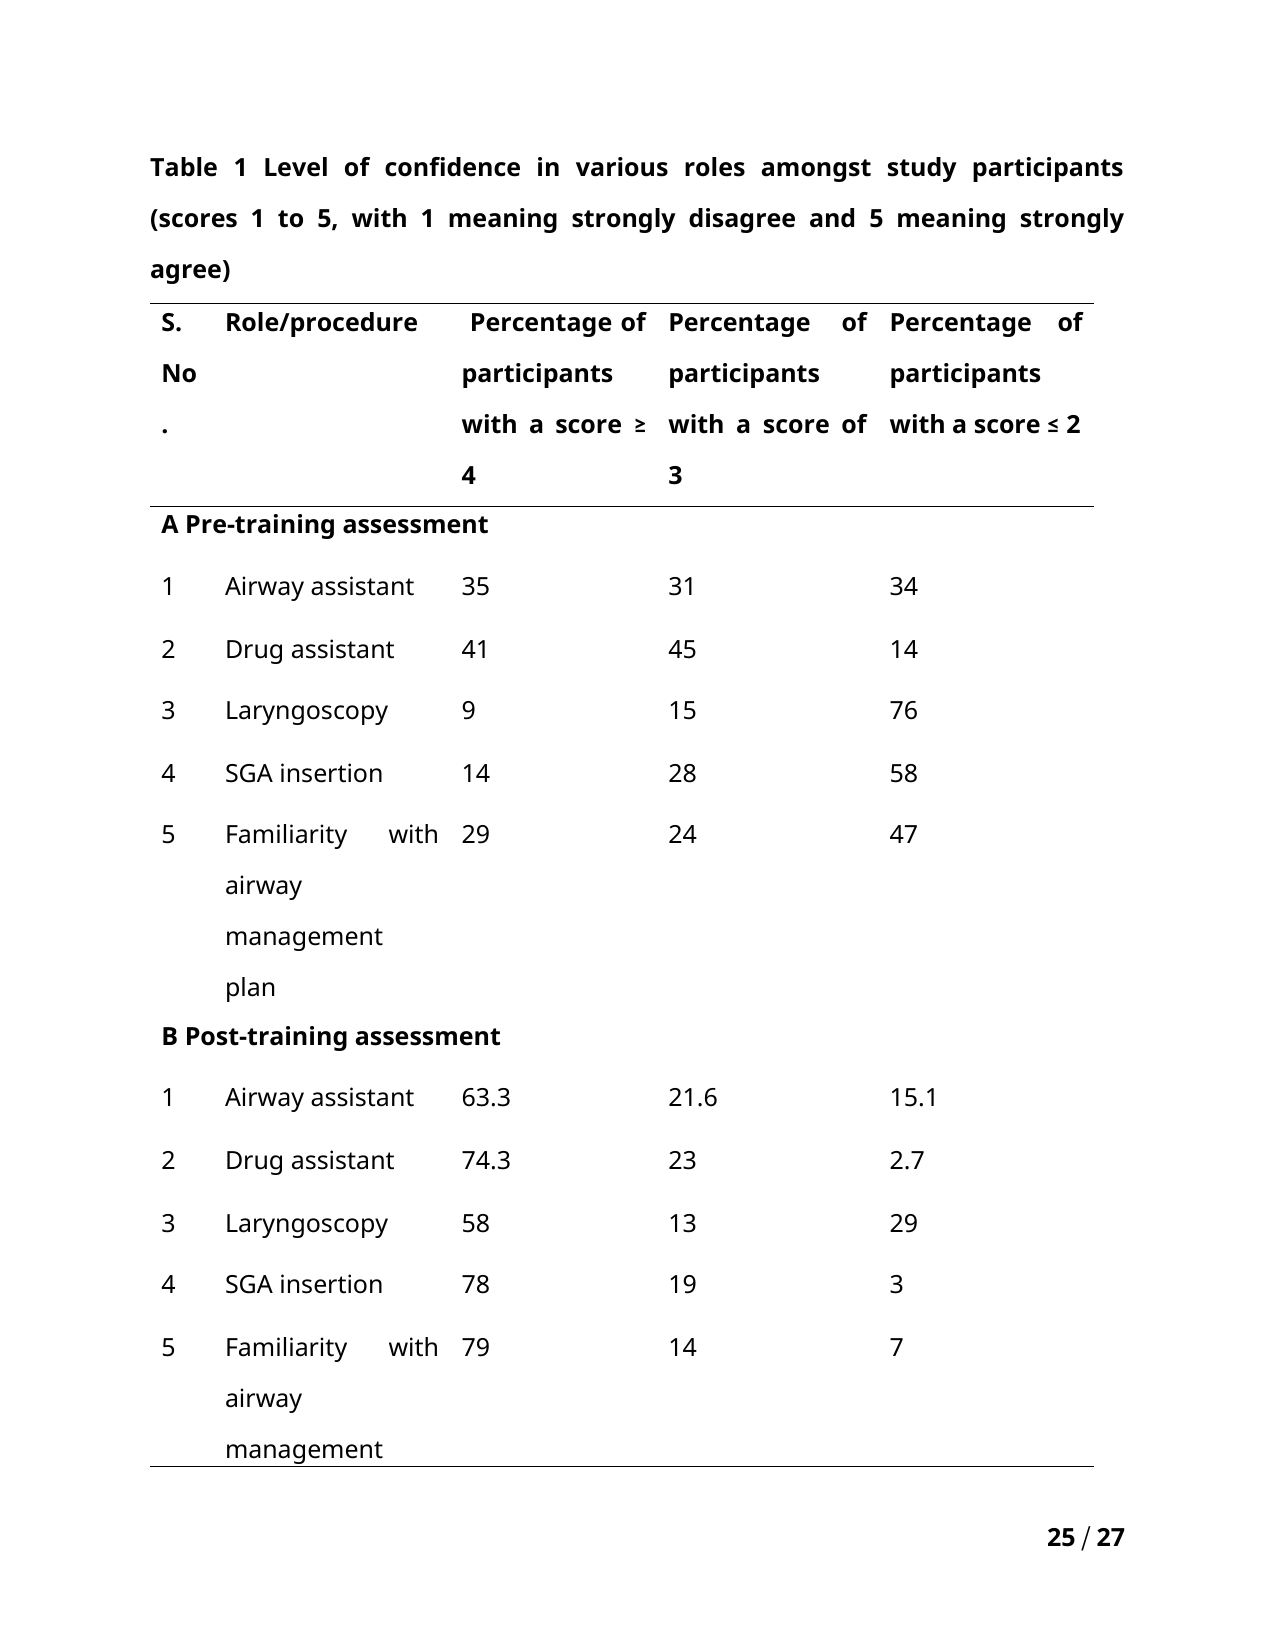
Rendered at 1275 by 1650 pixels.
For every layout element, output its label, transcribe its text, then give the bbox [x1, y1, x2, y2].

table_cell Airway assistant [214, 1079, 450, 1142]
table_cell 34 [878, 569, 1094, 632]
table_cell 47 [878, 817, 1094, 1018]
table_cell 1 [150, 1079, 213, 1142]
table_cell A Pre-training assessment [150, 507, 1094, 569]
table_cell 63.3 [450, 1079, 657, 1142]
table_cell 9 [450, 693, 657, 756]
table_header Role/procedure [214, 304, 450, 506]
table_cell 4 [150, 756, 213, 817]
table_cell 41 [450, 632, 657, 693]
table_cell 31 [657, 569, 878, 632]
table_cell 1 [150, 569, 213, 632]
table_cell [214, 1329, 450, 1466]
table_cell 23 [657, 1142, 878, 1205]
table_cell 35 [450, 569, 657, 632]
table_cell Drug assistant [214, 1142, 450, 1205]
table_cell 76 [878, 693, 1094, 756]
table_header S. No. [150, 304, 213, 506]
table_cell 45 [657, 632, 878, 693]
table_cell 5 [150, 817, 213, 1018]
table_cell 14 [657, 1329, 878, 1466]
table_cell 15.1 [878, 1079, 1094, 1142]
table_header Percentage of participants with a score of 3 [657, 304, 878, 506]
table_cell 3 [150, 693, 213, 756]
table_cell 28 [657, 756, 878, 817]
table_cell 58 [450, 1205, 657, 1266]
table_cell Laryngoscopy [214, 1205, 450, 1266]
table_cell 58 [878, 756, 1094, 817]
text Table 1 Level of confidence in various roles amongst study participants (scores 1 to 5, with 1 meaning strongly disagree and 5 meaning strongly agree) [150, 150, 1125, 286]
table_cell B Post-training assessment [150, 1018, 1094, 1079]
table_cell 2 [150, 1142, 213, 1205]
table_cell 3 [878, 1266, 1094, 1329]
table_cell 29 [878, 1205, 1094, 1266]
table_cell 19 [657, 1266, 878, 1329]
table_cell 74.3 [450, 1142, 657, 1205]
table_cell 13 [657, 1205, 878, 1266]
table_cell 2 [150, 632, 213, 693]
table_header Percentage of participants with a score ≥ 4 [450, 304, 657, 506]
table_cell 21.6 [657, 1079, 878, 1142]
table_cell 14 [450, 756, 657, 817]
table_cell 14 [878, 632, 1094, 693]
table_cell Familiarity with airway management plan [214, 817, 450, 1018]
table_cell Laryngoscopy [214, 693, 450, 756]
table_cell 4 [150, 1266, 213, 1329]
table_header Percentage of participants with a score ≤ 2 [878, 304, 1094, 506]
table_cell Airway assistant [214, 569, 450, 632]
table_cell 29 [450, 817, 657, 1018]
table_cell 15 [657, 693, 878, 756]
table_cell 78 [450, 1266, 657, 1329]
table_cell 5 [150, 1329, 213, 1466]
table_cell Drug assistant [214, 632, 450, 693]
table_cell 3 [150, 1205, 213, 1266]
table_cell 79 [450, 1329, 657, 1466]
table_cell SGA insertion [214, 1266, 450, 1329]
table_cell 2.7 [878, 1142, 1094, 1205]
table_cell 7 [878, 1329, 1094, 1466]
table_cell SGA insertion [214, 756, 450, 817]
table_cell 24 [657, 817, 878, 1018]
